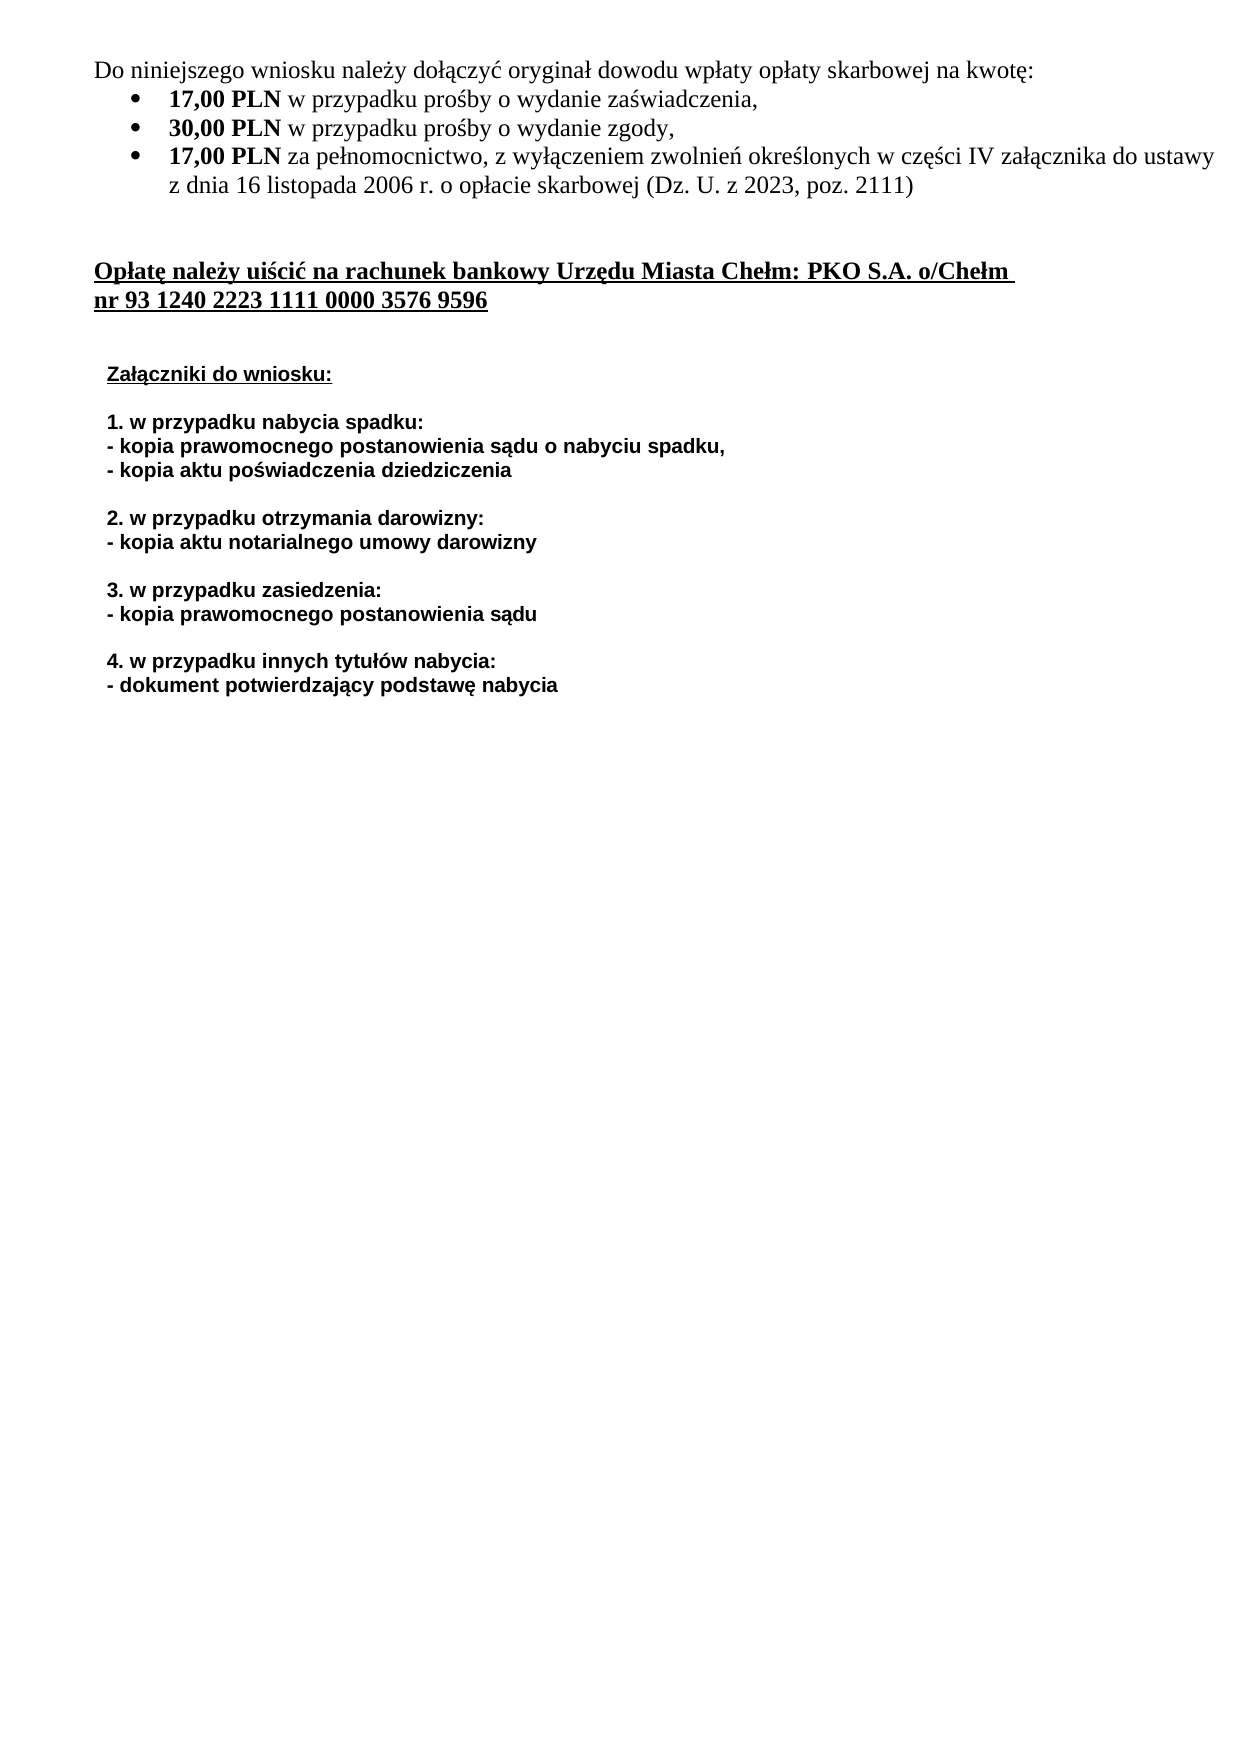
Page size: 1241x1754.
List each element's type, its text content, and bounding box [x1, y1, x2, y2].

list kopia aktu poświadczenia dziedziczenia [107, 458, 1221, 482]
list 17,00 PLN za pełnomocnictwo, z wyłączeniem zwolnień określonych w części IV załącznika do ustawy z dnia 16 listopada 2006 r. o opłacie skarbowej (Dz. U. z 2023, poz. 2111) [131, 141, 1221, 199]
text Opłatę należy uiścić na rachunek bankowy Urzędu Miasta Chełm: PKO S.A. o/Chełm [94, 256, 1221, 285]
list kopia prawomocnego postanowienia sądu o nabyciu spadku, [107, 434, 1221, 458]
list kopia aktu notarialnego umowy darowizny [107, 529, 1221, 553]
text nr 93 1240 2223 1111 0000 3576 9596 [94, 285, 1221, 314]
list w przypadku zasiedzenia: [107, 577, 1221, 601]
list w przypadku nabycia spadku: [107, 410, 1221, 434]
list 30,00 PLN w przypadku prośby o wydanie zgody, [131, 113, 1221, 141]
list w przypadku otrzymania darowizny: [107, 506, 1221, 529]
text Załączniki do wniosku: [107, 362, 1221, 386]
list kopia prawomocnego postanowienia sądu [107, 601, 1221, 625]
list w przypadku innych tytułów nabycia: [107, 649, 1221, 673]
list dokument potwierdzający podstawę nabycia [107, 673, 1221, 697]
text Do niniejszego wniosku należy dołączyć oryginał dowodu wpłaty opłaty skarbowej na kwotę: [94, 55, 1221, 84]
list 17,00 PLN w przypadku prośby o wydanie zaświadczenia, [131, 84, 1221, 113]
